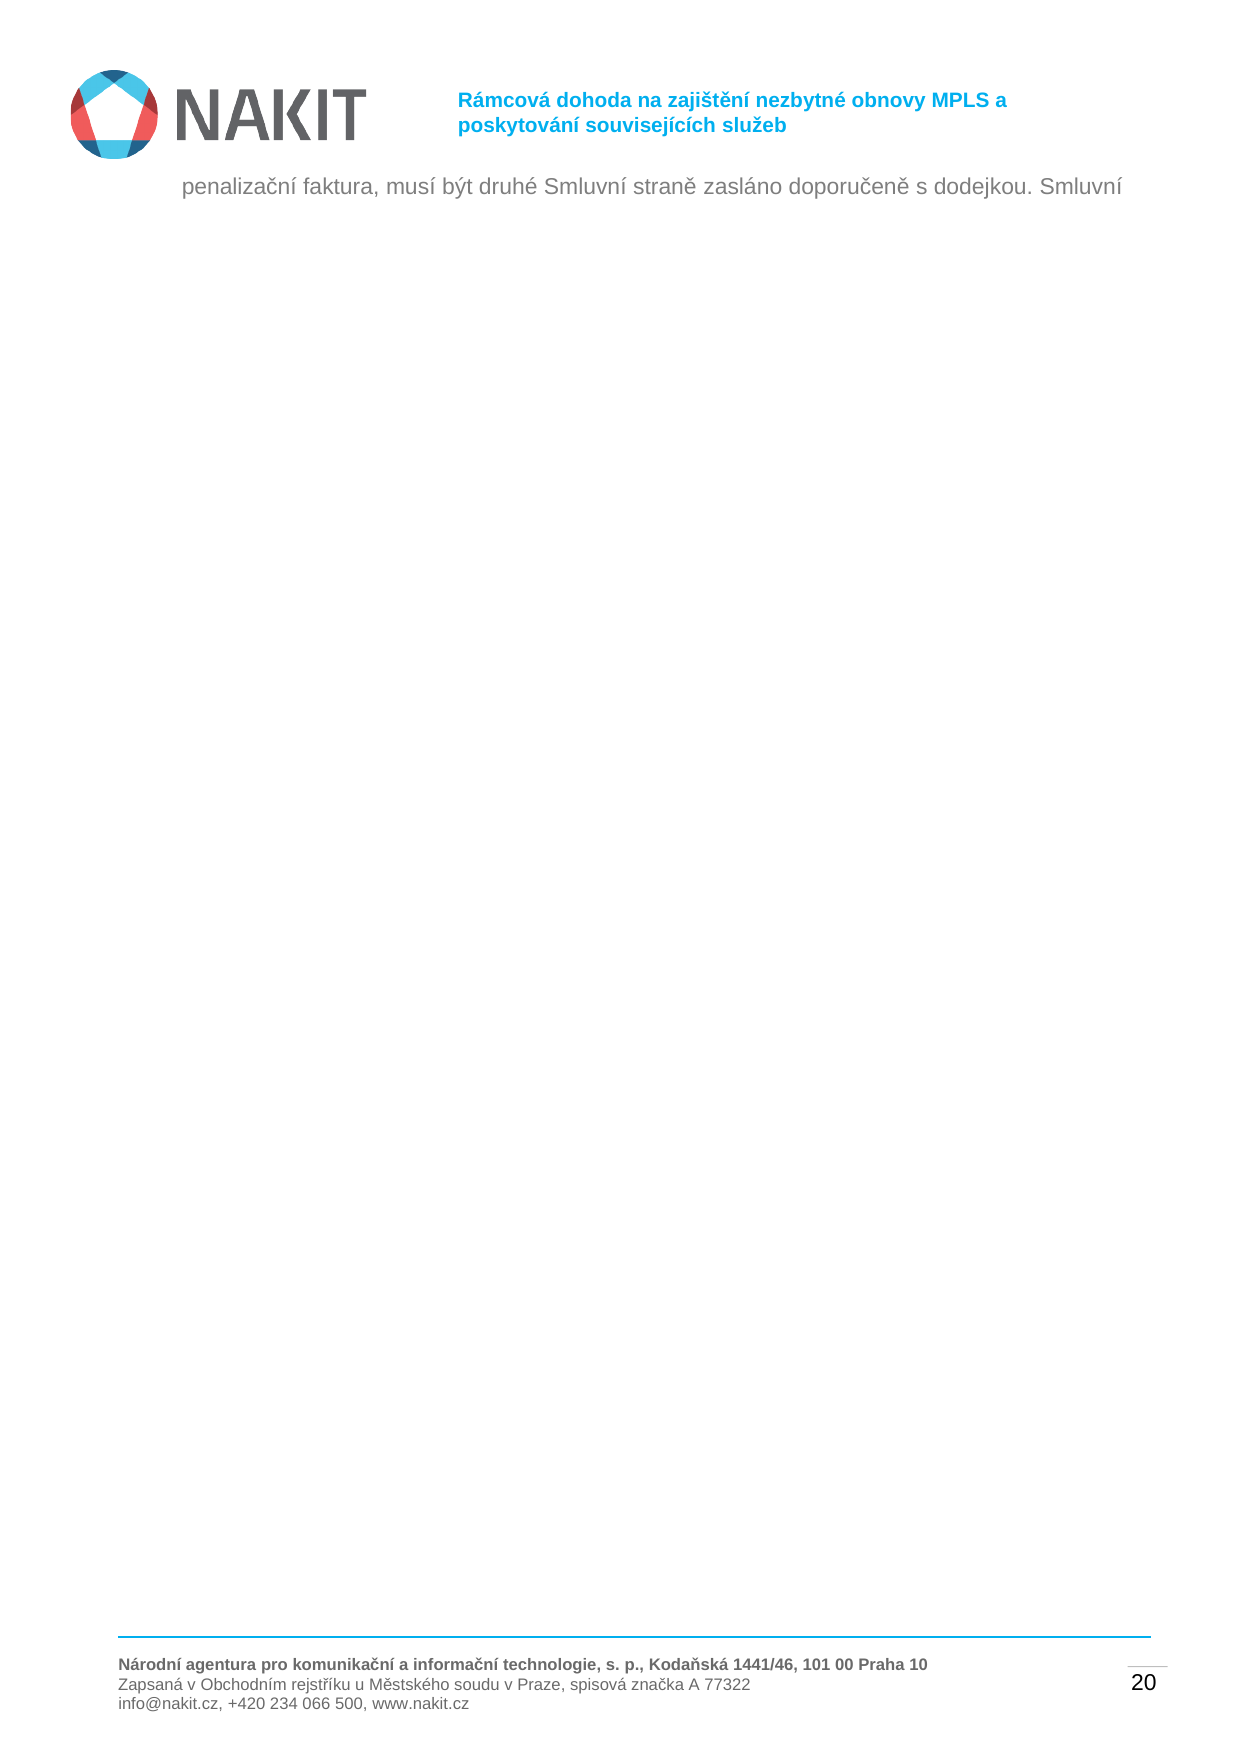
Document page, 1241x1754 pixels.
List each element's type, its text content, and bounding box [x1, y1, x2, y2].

picture [70, 70, 367, 159]
text penalizační faktura, musí být druhé Smluvní straně zasláno doporučeně s dodejkou. Smluvní [89, 173, 1122, 199]
